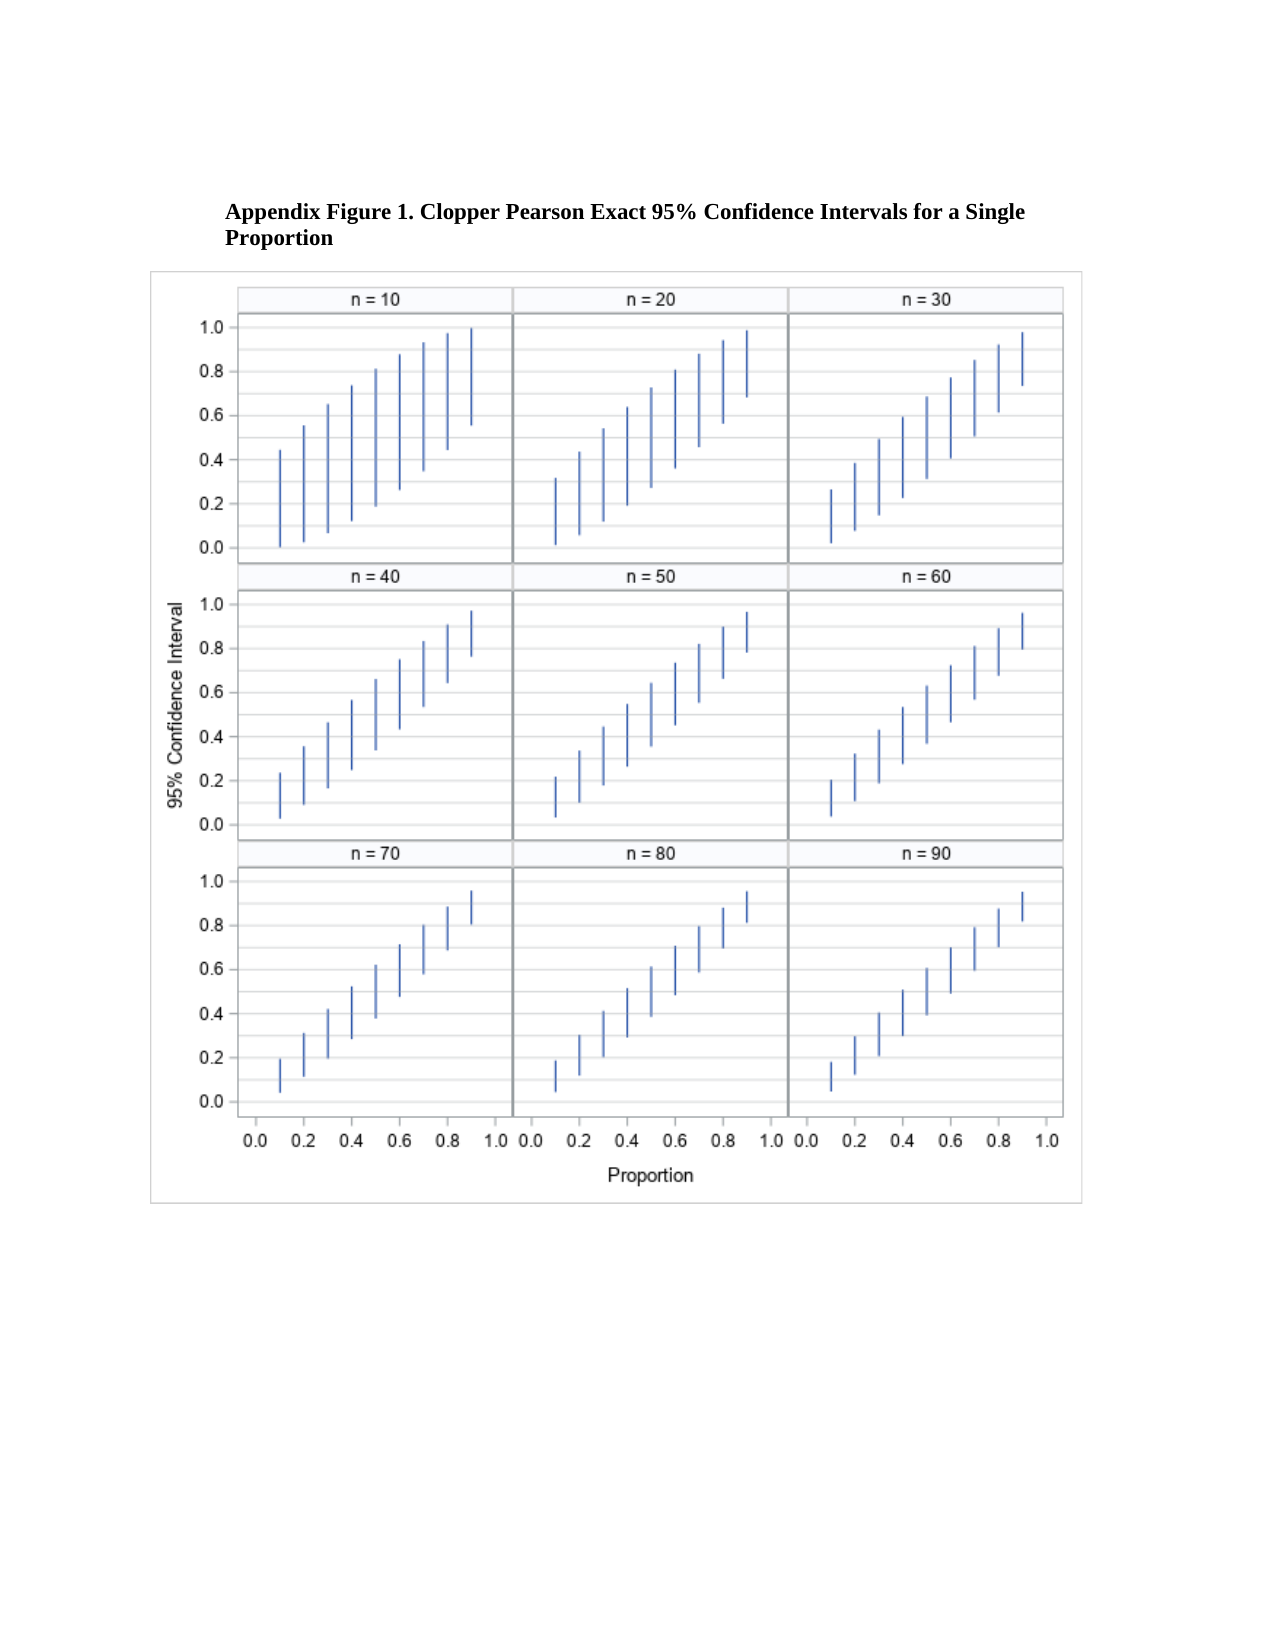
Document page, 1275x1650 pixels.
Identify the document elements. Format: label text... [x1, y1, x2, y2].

text Appendix Figure 1. Clopper Pearson Exact 95% Confidence Intervals for a Single Proportion [225, 198, 1125, 250]
picture [150, 271, 1083, 1204]
